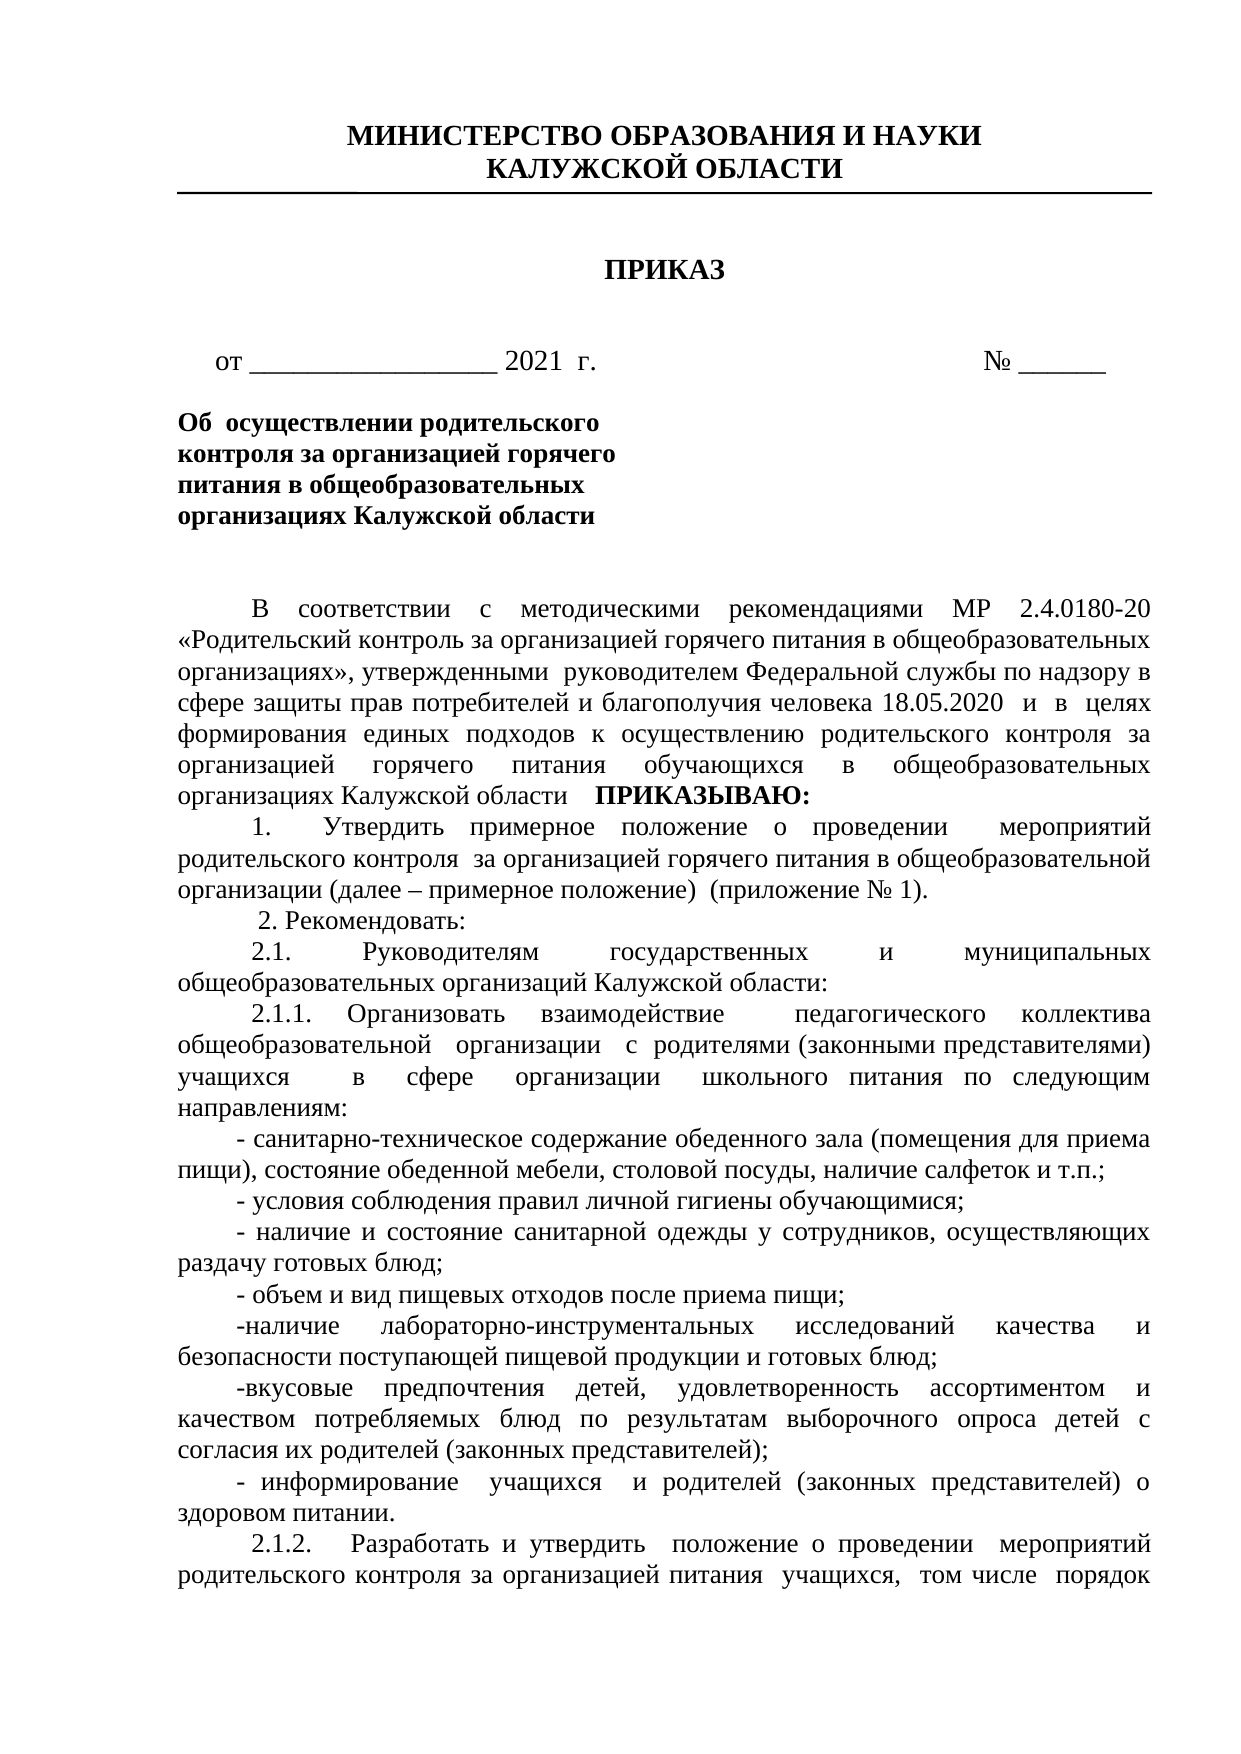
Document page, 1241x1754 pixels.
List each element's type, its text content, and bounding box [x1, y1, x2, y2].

text 2.1. Руководителям государственных и муниципальных общеобразовательных организаций Калужской области: [177, 935, 1152, 997]
subtitle ПРИКАЗ [177, 252, 1152, 286]
text 1. Утвердить примерное положение о проведении мероприятий родительского контроля за организацией горячего питания в общеобразовательной организации (далее – примерное положение) (приложение № 1). [177, 811, 1152, 904]
text организациях Калужской области [177, 499, 1152, 530]
text - наличие и состояние санитарной одежды у сотрудников, осуществляющих раздачу готовых блюд; [177, 1215, 1152, 1278]
text - санитарно-техническое содержание обеденного зала (помещения для приема пищи), состояние обеденной мебели, столовой посуды, наличие салфеток и т.п.; [177, 1122, 1152, 1184]
text - объем и вид пищевых отходов после приема пищи; [177, 1278, 1152, 1309]
text -вкусовые предпочтения детей, удовлетворенность ассортиментом и качеством потребляемых блюд по результатам выборочного опроса детей с согласия их родителей (законных представителей); [177, 1371, 1152, 1464]
text 2.1.1. Организовать взаимодействие педагогического коллектива общеобразовательной организации с родителями (законными представителями) учащихся в сфере организации школьного питания по следующим направлениям: [177, 997, 1152, 1122]
text контроля за организацией горячего [177, 437, 1152, 468]
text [177, 1527, 1152, 1589]
text питания в общеобразовательных [177, 468, 1152, 499]
text - условия соблюдения правил личной гигиены обучающимися; [177, 1184, 1152, 1215]
text В соответствии с методическими рекомендациями МР 2.4.0180-20 «Родительский контроль за организацией горячего питания в общеобразовательных организациях», утвержденными руководителем Федеральной службы по надзору в сфере защиты прав потребителей и благополучия человека 18.05.2020 и в целях формирования единых подходов к осуществлению родительского контроля за организацией горячего питания обучающихся в общеобразовательных организациях Калужской области ПРИКАЗЫВАЮ: [177, 592, 1152, 811]
text - информирование учащихся и родителей (законных представителей) о здоровом питании. [177, 1464, 1152, 1527]
title МИНИСТЕРСТВО ОБРАЗОВАНИЯ И НАУКИ [177, 118, 1152, 152]
text КАЛУЖСКОЙ ОБЛАСТИ [177, 152, 1152, 185]
text Об осуществлении родительского [177, 406, 1152, 437]
text от _________________ 2021 г. № ______ [215, 343, 1152, 377]
text -наличие лабораторно-инструментальных исследований качества и безопасности поступающей пищевой продукции и готовых блюд; [177, 1309, 1152, 1371]
text 2. Рекомендовать: [177, 904, 1152, 935]
